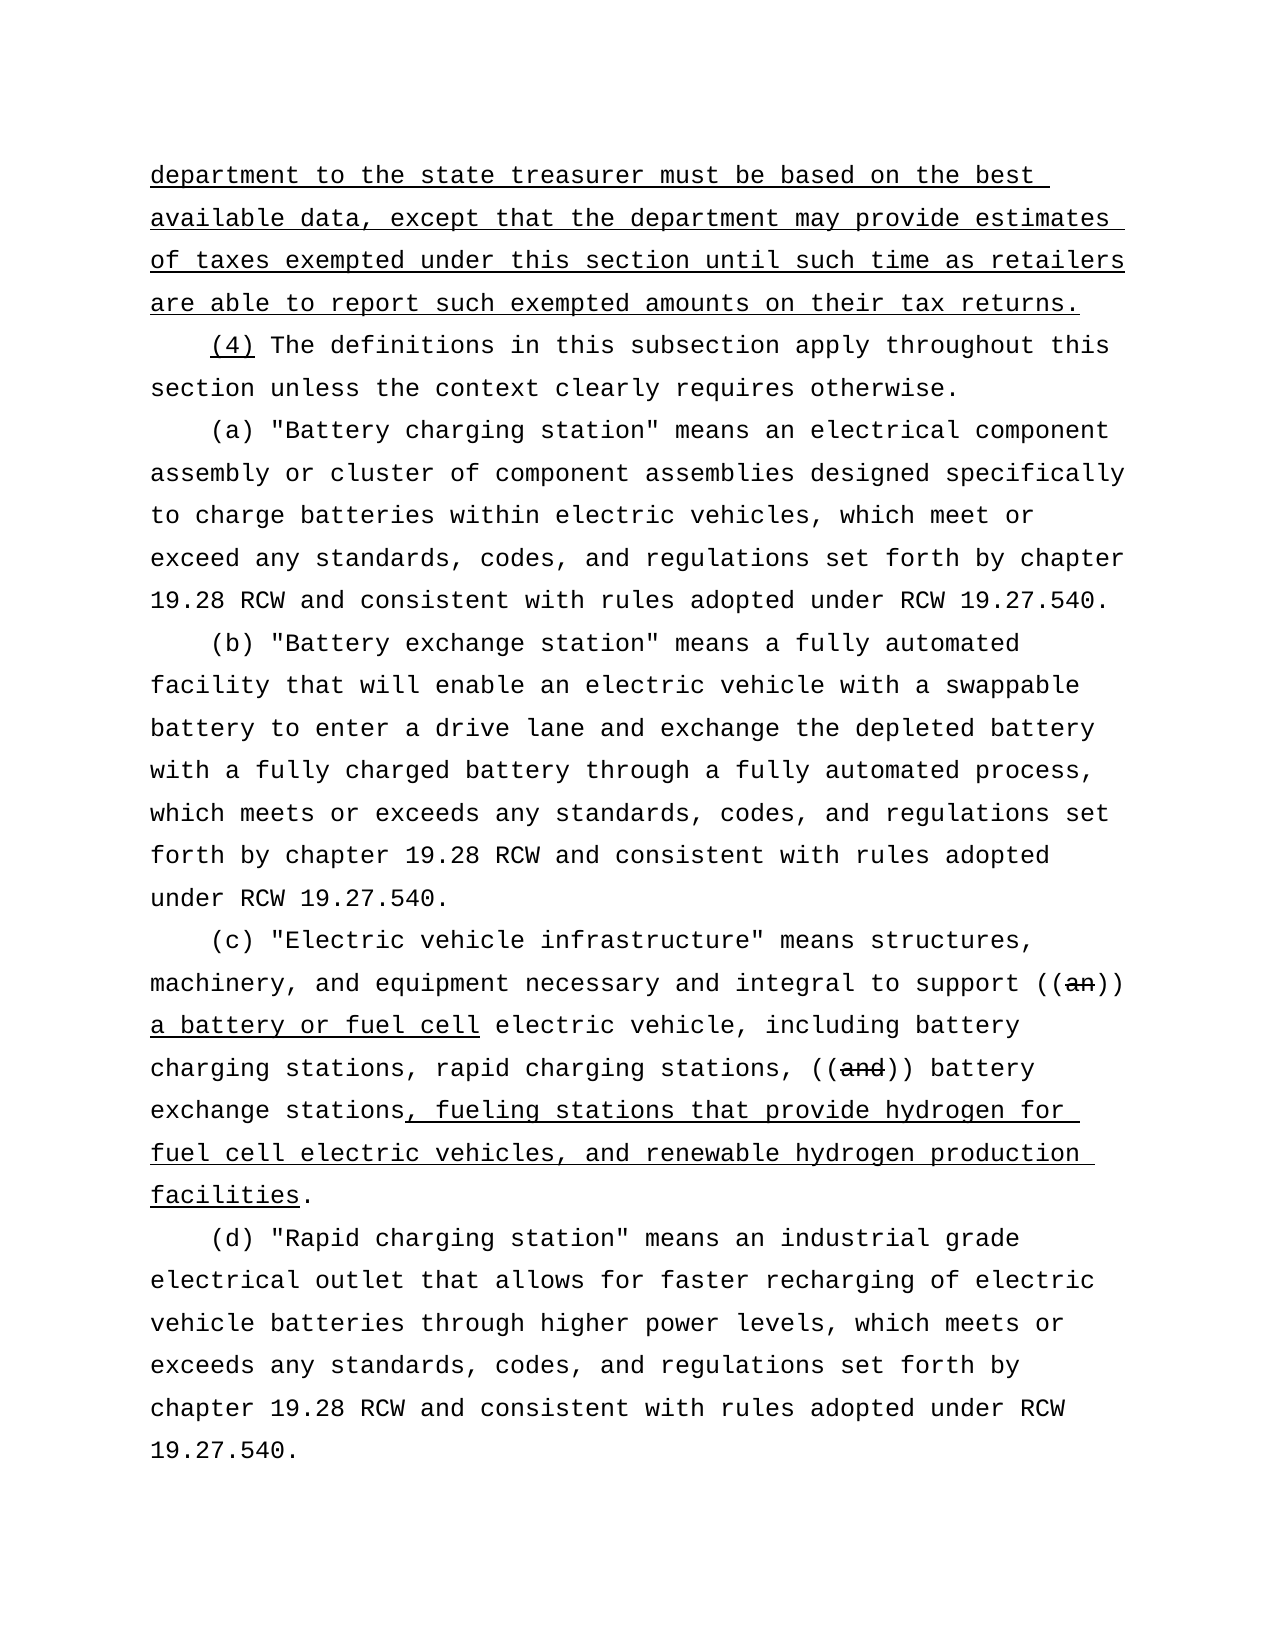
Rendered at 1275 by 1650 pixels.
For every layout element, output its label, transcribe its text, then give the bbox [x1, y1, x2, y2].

text (c) "Electric vehicle infrastructure" means structures, machinery, and equipment necessary and integral to support ((an)) a battery or fuel cell electric vehicle, including battery charging stations, rapid charging stations, ((and)) battery exchange stations, fueling stations that provide hydrogen for fuel cell electric vehicles, and renewable hydrogen production facilities. [150, 915, 1125, 1212]
text (d) "Rapid charging station" means an industrial grade electrical outlet that allows for faster recharging of electric vehicle batteries through higher power levels, which meets or exceeds any standards, codes, and regulations set forth by chapter 19.28 RCW and consistent with rules adopted under RCW 19.27.540. [150, 1212, 1125, 1467]
text (a) "Battery charging station" means an electrical component assembly or cluster of component assemblies designed specifically to charge batteries within electric vehicles, which meet or exceed any standards, codes, and regulations set forth by chapter 19.28 RCW and consistent with rules adopted under RCW 19.27.540. [150, 405, 1125, 617]
text (4) The definitions in this subsection apply throughout this section unless the context clearly requires otherwise. [150, 320, 1125, 405]
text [150, 150, 1125, 229]
text (b) "Battery exchange station" means a fully automated facility that will enable an electric vehicle with a swappable battery to enter a drive lane and exchange the depleted battery with a fully charged battery through a fully automated process, which meets or exceeds any standards, codes, and regulations set forth by chapter 19.28 RCW and consistent with rules adopted under RCW 19.27.540. [150, 617, 1125, 915]
